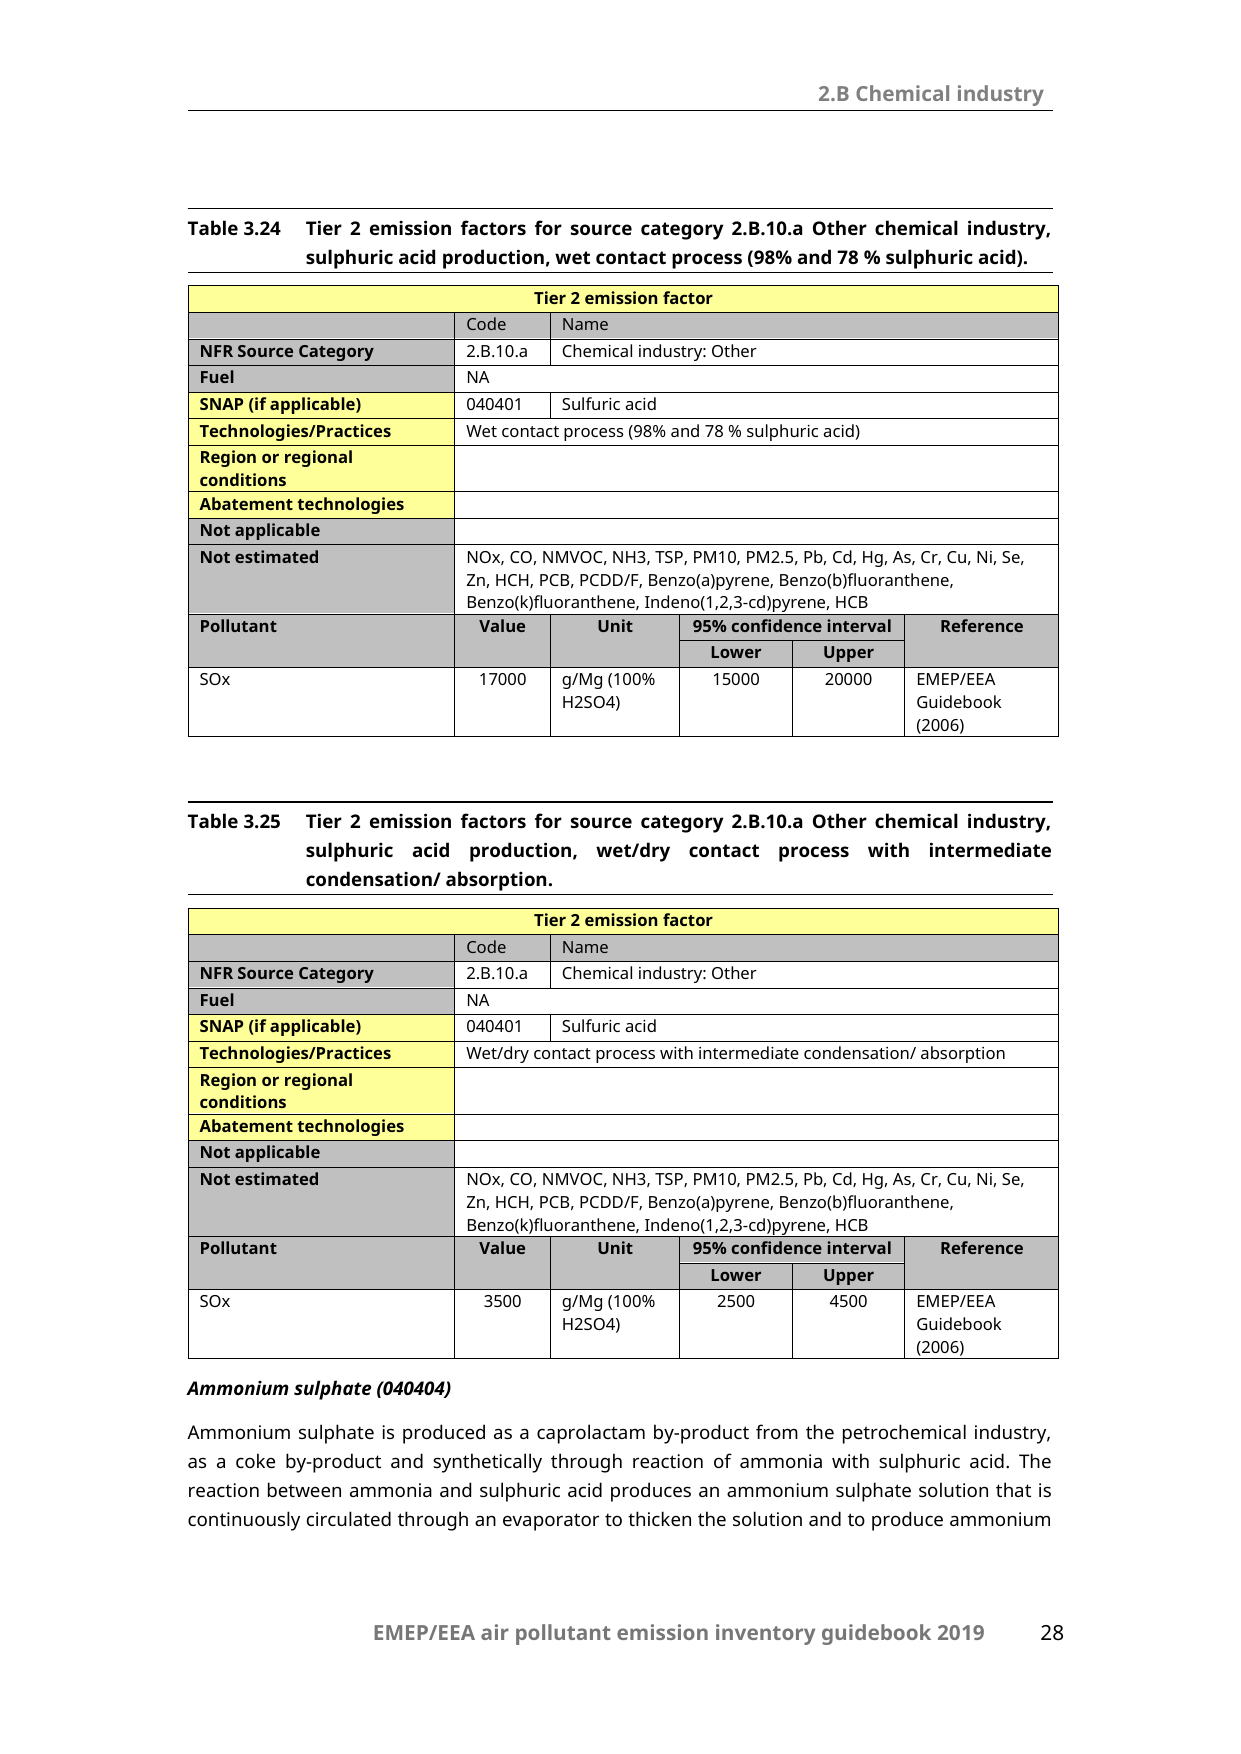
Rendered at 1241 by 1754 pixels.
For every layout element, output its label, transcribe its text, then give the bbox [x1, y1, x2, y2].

table_cell 20000 [793, 668, 904, 736]
table_cell SNAP (if applicable) [189, 393, 454, 418]
table_cell Abatement technologies [189, 492, 454, 518]
table_cell Fuel [189, 366, 454, 392]
table_cell Name [551, 313, 1058, 338]
table_cell [455, 519, 1058, 544]
table_cell 3500 [455, 1290, 550, 1358]
table_cell Pollutant [189, 1237, 454, 1289]
table_cell Lower [680, 641, 792, 667]
table_cell [455, 446, 1058, 491]
table_cell 040401 [455, 393, 550, 418]
table_cell Wet contact process (98% and 78 % sulphuric acid) [455, 419, 1058, 445]
text Table 3.24 Tier 2 emission factors for source category 2.B.10.a Other chemical industry, sulphuric acid production, wet contact process (98% and 78 % sulphuric acid). [187, 209, 1053, 273]
table_cell NA [455, 366, 1058, 392]
table_cell 17000 [455, 668, 550, 736]
table_cell Reference [905, 615, 1058, 667]
table_cell Not applicable [189, 519, 454, 544]
table_cell [455, 1141, 1058, 1167]
table_cell NOx, CO, NMVOC, NH3, TSP, PM10, PM2.5, Pb, Cd, Hg, As, Cr, Cu, Ni, Se, Zn, HCH, PCB, PCDD/F, Benzo(a)pyrene, Benzo(b)fluoranthene, Benzo(k)fluoranthene, Indeno(1,2,3-cd)pyrene, HCB [455, 545, 1058, 613]
table_cell Technologies/Practices [189, 1042, 454, 1067]
table_cell Abatement technologies [189, 1115, 454, 1140]
table_cell Fuel [189, 989, 454, 1014]
table_cell Name [551, 935, 1058, 961]
table_cell 2.B.10.a [455, 340, 550, 365]
table_cell 2.B.10.a [455, 962, 550, 987]
table_cell Upper [793, 641, 904, 667]
table_cell Not applicable [189, 1141, 454, 1167]
table_cell Reference [905, 1237, 1058, 1289]
table_cell [455, 1115, 1058, 1140]
table_header Tier 2 emission factor [189, 286, 1058, 312]
table_cell [189, 313, 454, 338]
table_cell Region or regional conditions [189, 1068, 454, 1113]
subtitle Ammonium sulphate (040404) [187, 1372, 1053, 1401]
table_header Tier 2 emission factor [189, 909, 1058, 934]
table_cell Value [455, 615, 550, 667]
table_cell NFR Source Category [189, 962, 454, 987]
table_cell 95% confidence interval [680, 615, 904, 640]
table_cell Not estimated [189, 1168, 454, 1236]
table_cell Unit [551, 1237, 679, 1289]
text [187, 1415, 1053, 1532]
table_cell 040401 [455, 1015, 550, 1041]
table_cell Code [455, 935, 550, 961]
table_cell Region or regional conditions [189, 446, 454, 491]
table_cell NOx, CO, NMVOC, NH3, TSP, PM10, PM2.5, Pb, Cd, Hg, As, Cr, Cu, Ni, Se, Zn, HCH, PCB, PCDD/F, Benzo(a)pyrene, Benzo(b)fluoranthene, Benzo(k)fluoranthene, Indeno(1,2,3-cd)pyrene, HCB [455, 1168, 1058, 1236]
table_cell NFR Source Category [189, 340, 454, 365]
table_cell Upper [793, 1264, 904, 1289]
table_cell Pollutant [189, 615, 454, 667]
table_cell [455, 1068, 1058, 1113]
table_cell 15000 [680, 668, 792, 736]
table_cell 95% confidence interval [680, 1237, 904, 1262]
text Table 3.25 Tier 2 emission factors for source category 2.B.10.a Other chemical industry, sulphuric acid production, wet/dry contact process with intermediate condensation/ absorption. [187, 802, 1053, 895]
table_cell g/Mg (100% H2SO4) [551, 1290, 679, 1358]
table_cell Sulfuric acid [551, 1015, 1058, 1041]
table_cell SNAP (if applicable) [189, 1015, 454, 1041]
table_cell Value [455, 1237, 550, 1289]
table_cell 4500 [793, 1290, 904, 1358]
table_cell 2500 [680, 1290, 792, 1358]
table_cell Code [455, 313, 550, 338]
table_cell SOx [189, 668, 454, 736]
table_cell Not estimated [189, 545, 454, 613]
table_cell Chemical industry: Other [551, 340, 1058, 365]
table_cell Lower [680, 1264, 792, 1289]
table_cell [455, 492, 1058, 518]
table_cell Wet/dry contact process with intermediate condensation/ absorption [455, 1042, 1058, 1067]
table_cell g/Mg (100% H2SO4) [551, 668, 679, 736]
table_cell NA [455, 989, 1058, 1014]
table_cell Technologies/Practices [189, 419, 454, 445]
table_cell EMEP/EEA Guidebook (2006) [905, 668, 1058, 736]
table_cell Chemical industry: Other [551, 962, 1058, 987]
table_cell Sulfuric acid [551, 393, 1058, 418]
table_cell Unit [551, 615, 679, 667]
table_cell EMEP/EEA Guidebook (2006) [905, 1290, 1058, 1358]
table_cell [189, 935, 454, 961]
table_cell SOx [189, 1290, 454, 1358]
